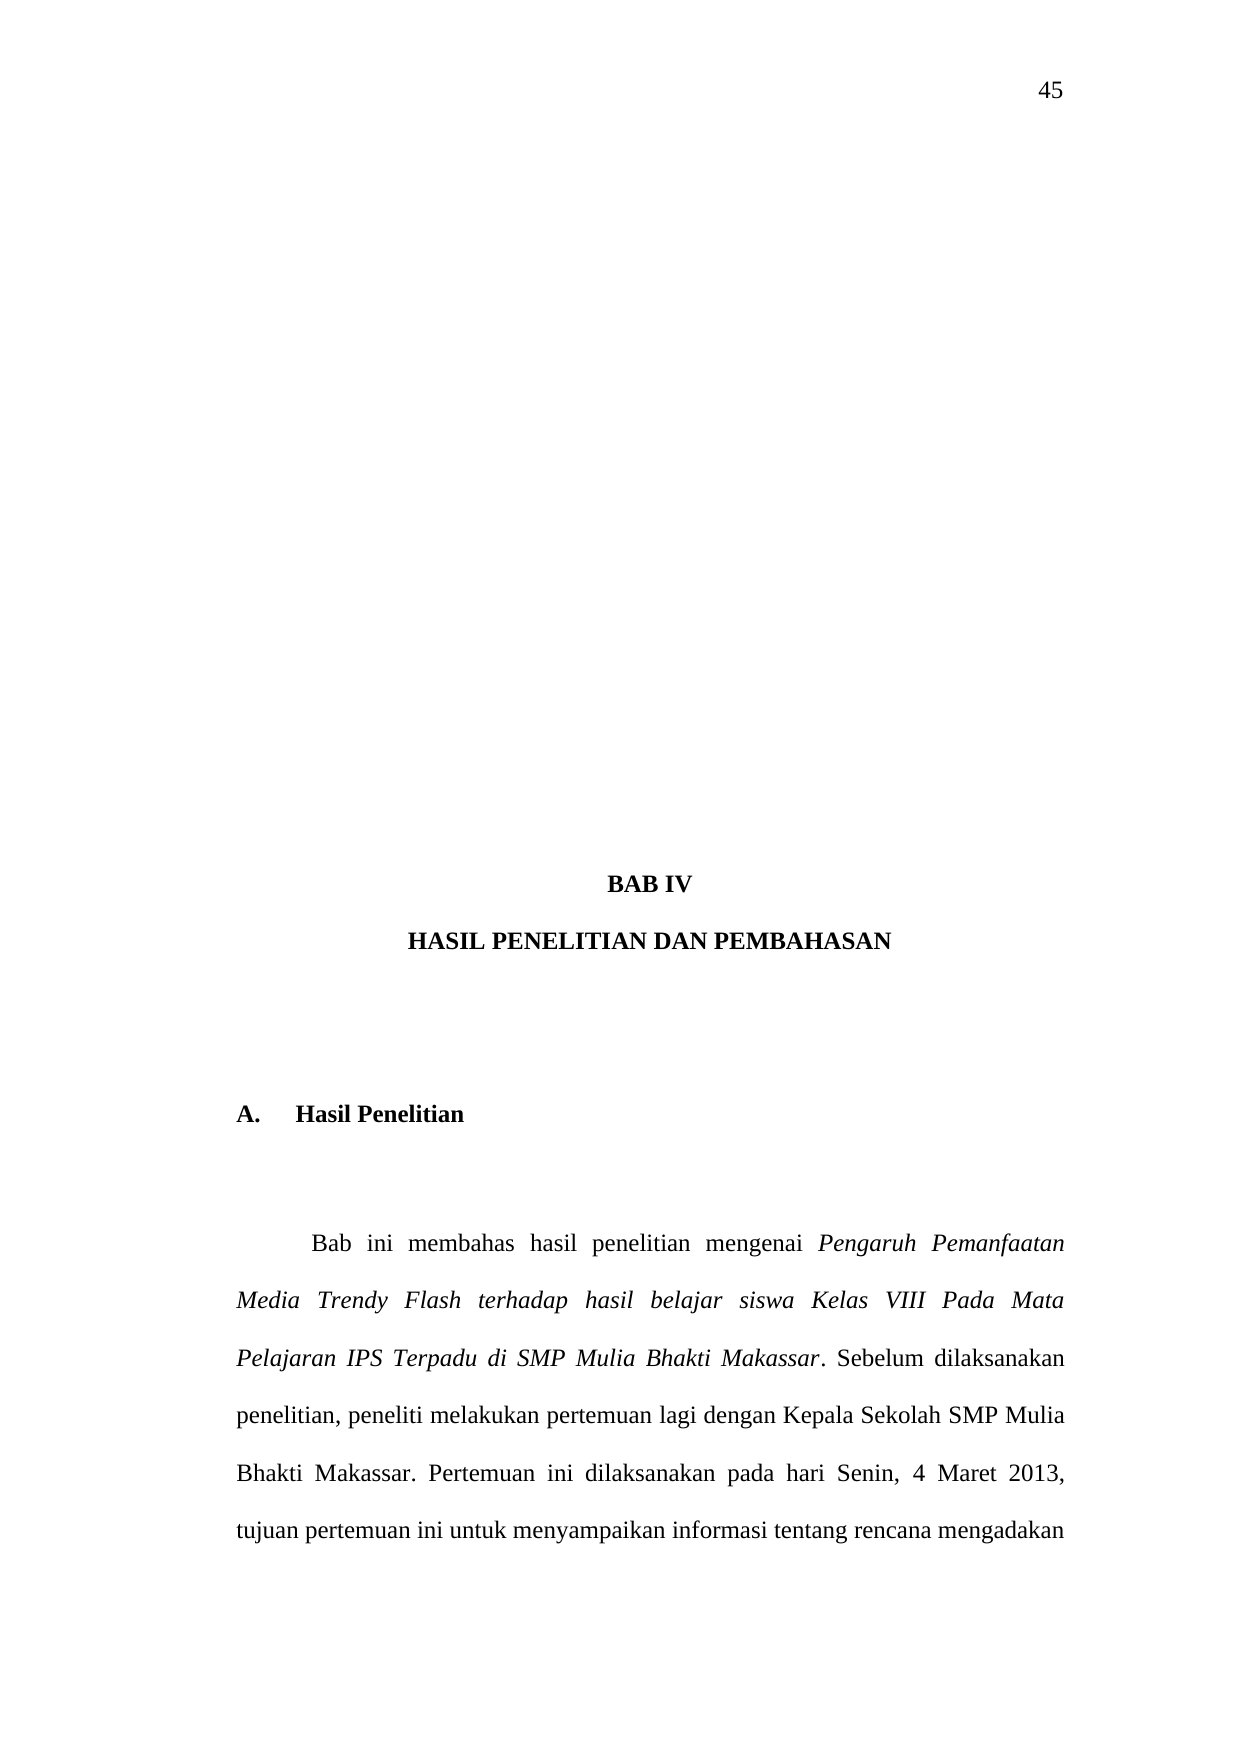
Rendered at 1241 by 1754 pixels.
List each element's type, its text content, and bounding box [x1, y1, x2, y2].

text BAB IV [236, 869, 1063, 897]
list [236, 1228, 1065, 1544]
text HASIL PENELITIAN DAN PEMBAHASAN [236, 926, 1063, 955]
list Hasil Penelitian [236, 1099, 1063, 1127]
